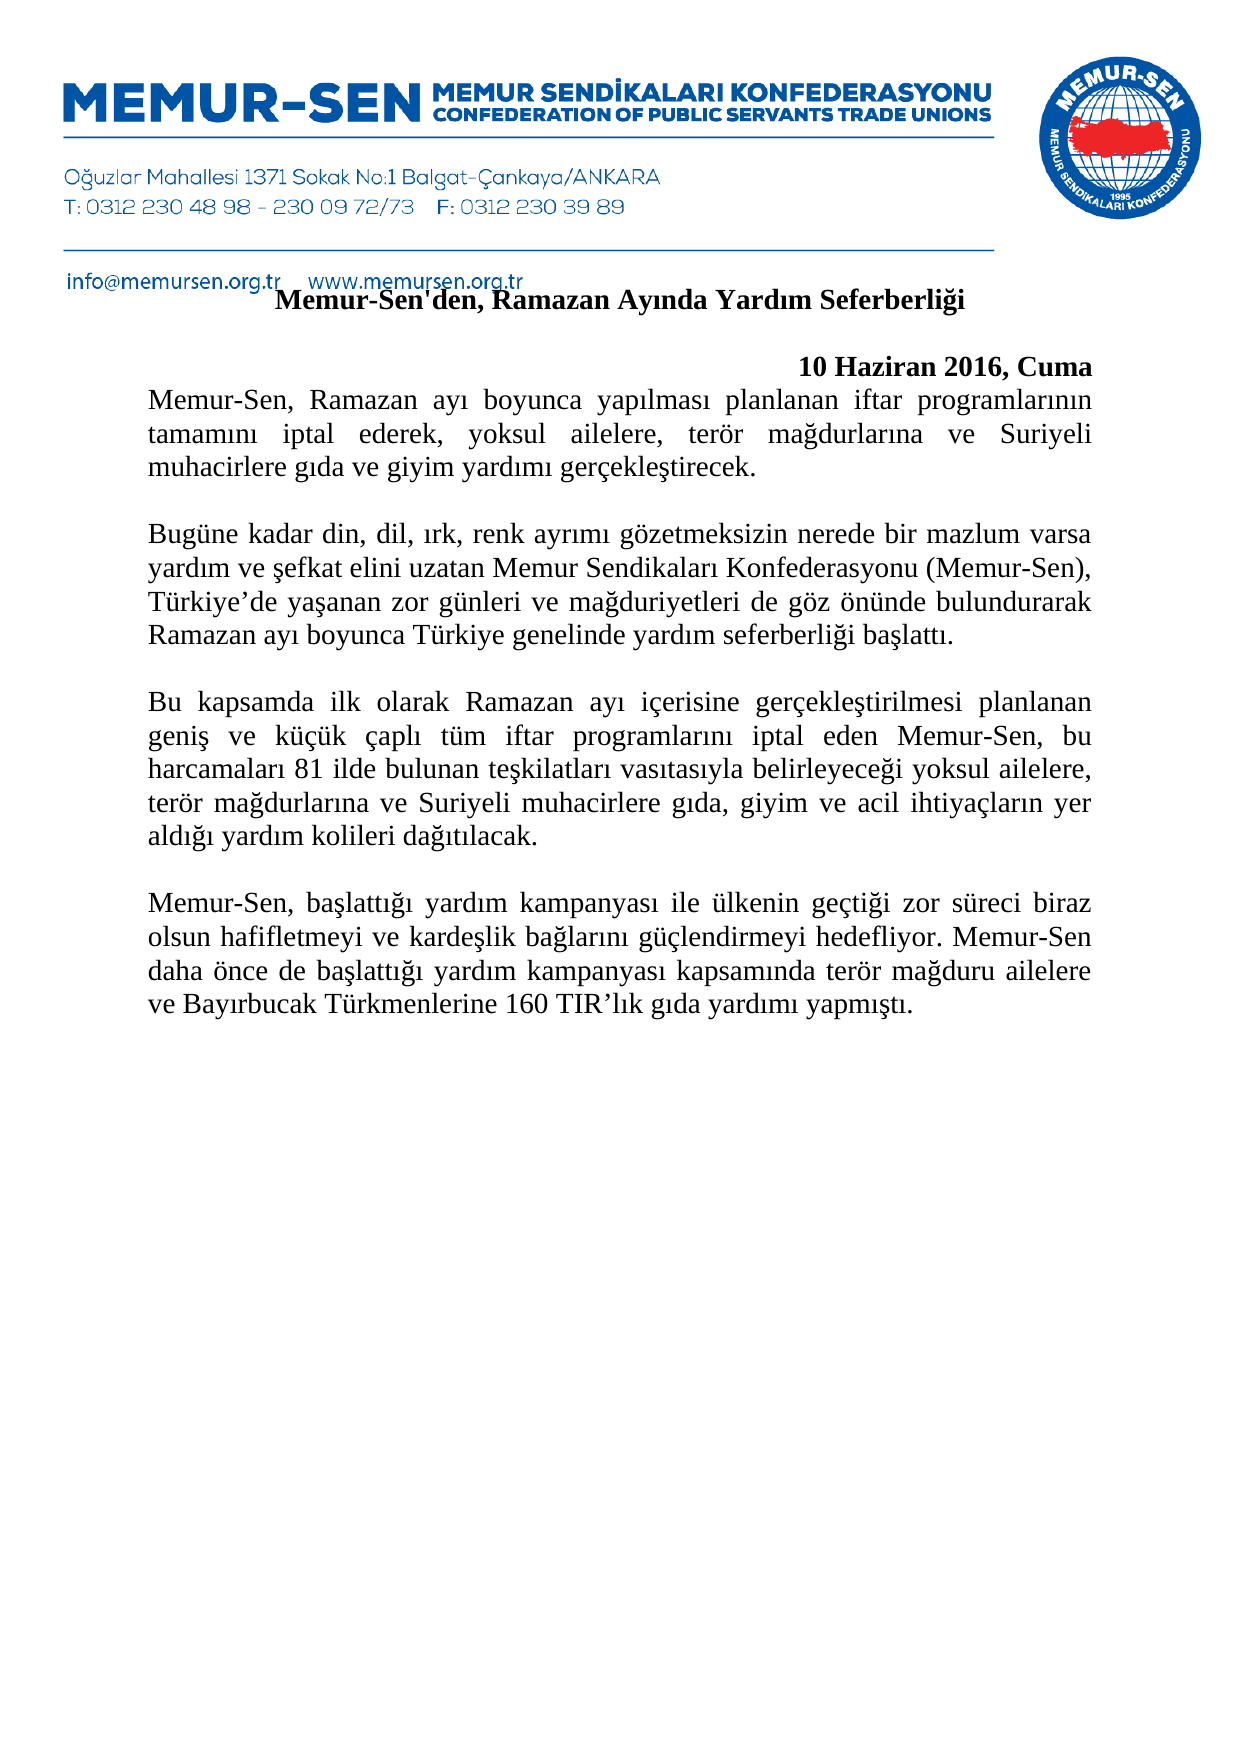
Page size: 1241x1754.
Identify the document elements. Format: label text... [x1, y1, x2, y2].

text Bugüne kadar din, dil, ırk, renk ayrımı gözetmeksizin nerede bir mazlum varsa yardım ve şefkat elini uzatan Memur Sendikaları Konfederasyonu (Memur-Sen), Türkiye’de yaşanan zor günleri ve mağduriyetleri de göz önünde bulundurarak Ramazan ayı boyunca Türkiye genelinde yardım seferberliği başlattı. [148, 517, 1093, 651]
text Memur-Sen'den, Ramazan Ayında Yardım Seferberliği [148, 282, 1093, 315]
text Bu kapsamda ilk olarak Ramazan ayı içerisine gerçekleştirilmesi planlanan geniş ve küçük çaplı tüm iftar programlarını iptal eden Memur-Sen, bu harcamaları 81 ilde bulunan teşkilatları vasıtasıyla belirleyeceği yoksul ailelere, terör mağdurlarına ve Suriyeli muhacirlere gıda, giyim ve acil ihtiyaçların yer aldığı yardım kolileri dağıtılacak. [148, 684, 1093, 852]
text Memur-Sen, Ramazan ayı boyunca yapılması planlanan iftar programlarının tamamını iptal ederek, yoksul ailelere, terör mağdurlarına ve Suriyeli muhacirlere gıda ve giyim yardımı gerçekleştirecek. [148, 382, 1093, 483]
picture [7, 18, 1241, 320]
text Memur-Sen, başlattığı yardım kampanyası ile ülkenin geçtiği zor süreci biraz olsun hafifletmeyi ve kardeşlik bağlarını güçlendirmeyi hedefliyor. Memur-Sen daha önce de başlattığı yardım kampanyası kapsamında terör mağduru ailelere ve Bayırbucak Türkmenlerine 160 TIR’lık gıda yardımı yapmıştı. [148, 886, 1093, 1020]
text 10 Haziran 2016, Cuma [148, 349, 1093, 382]
